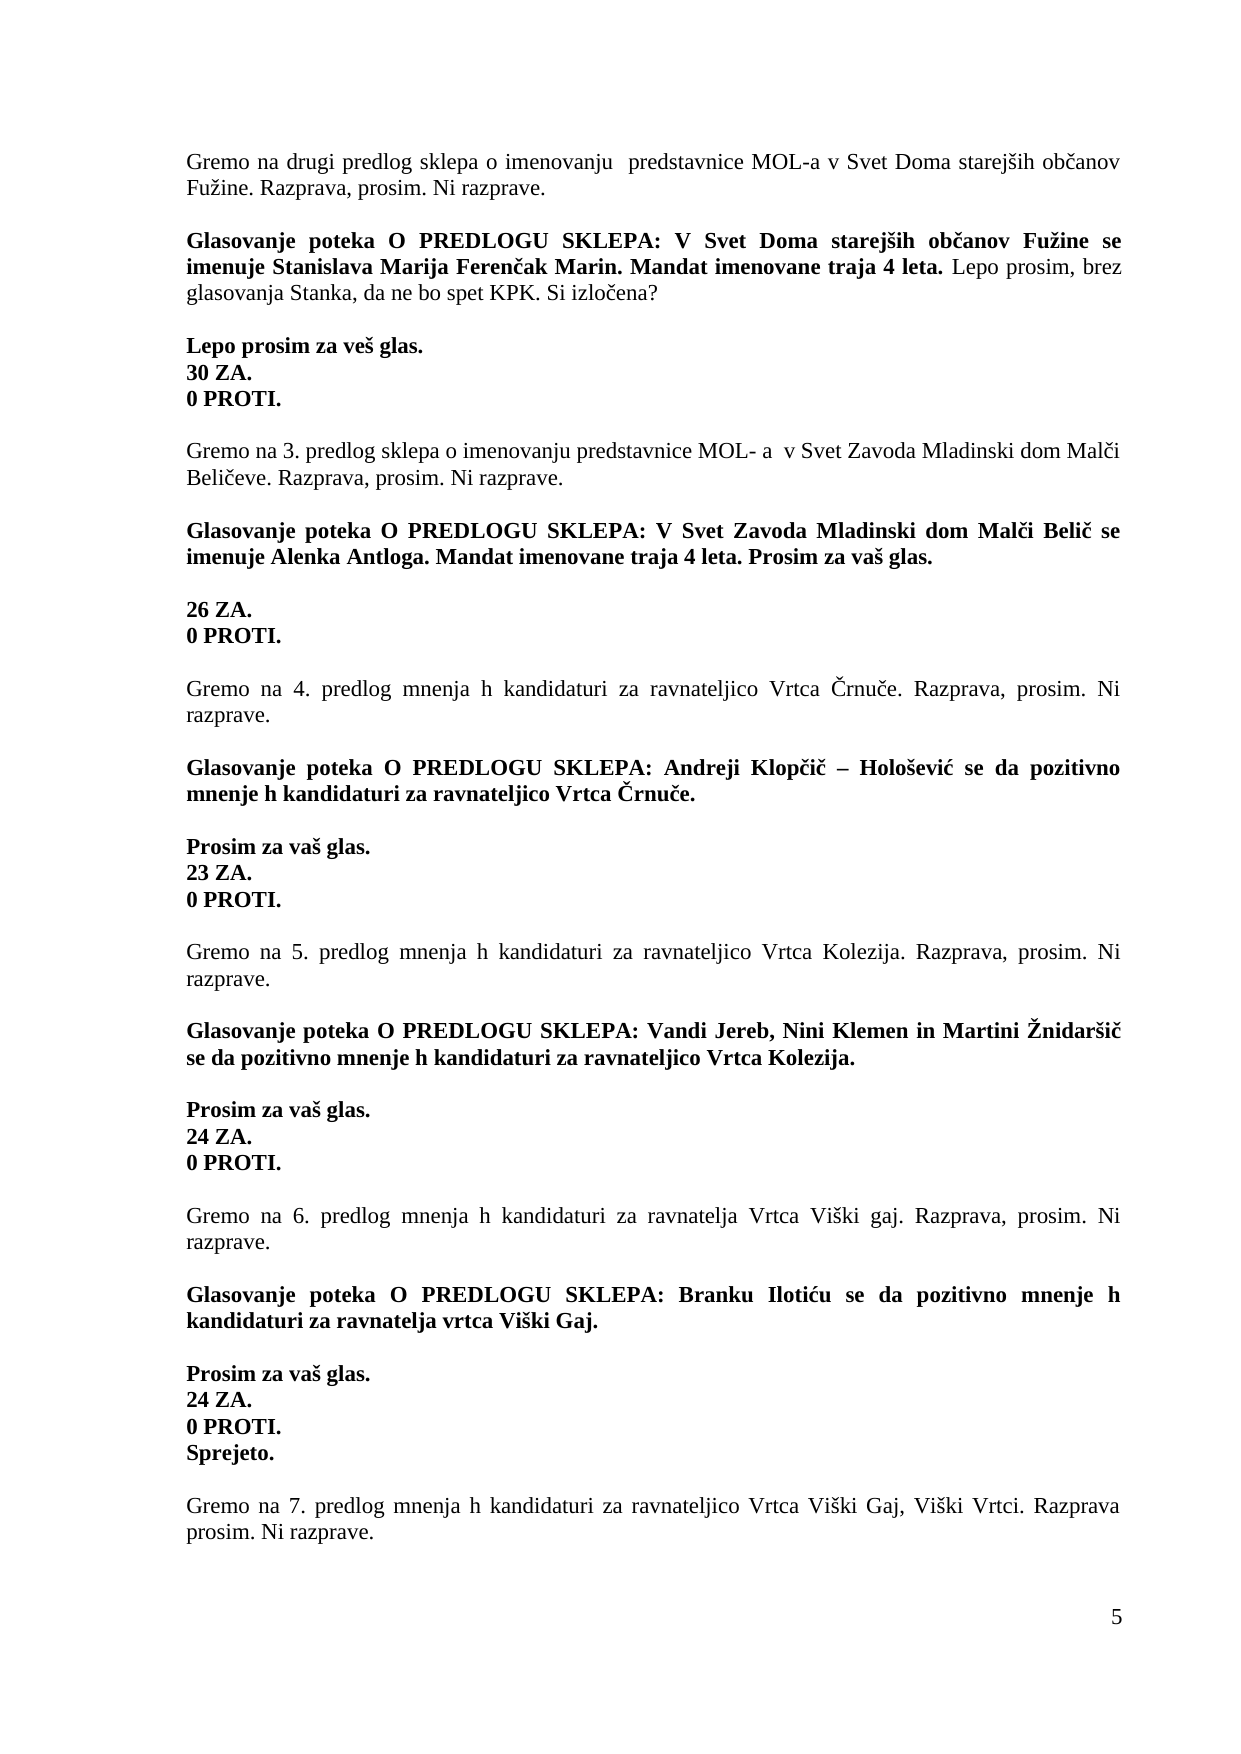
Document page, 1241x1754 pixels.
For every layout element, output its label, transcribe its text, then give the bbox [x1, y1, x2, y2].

text Gremo na 3. predlog sklepa o imenovanju predstavnice MOL- a v Svet Zavoda Mladinski dom Malči Beličeve. Razprava, prosim. Ni razprave. [186, 438, 1122, 490]
text Glasovanje poteka O PREDLOGU SKLEPA: V Svet Doma starejših občanov Fužine se imenuje Stanislava Marija Ferenčak Marin. Mandat imenovane traja 4 leta. Lepo prosim, brez glasovanja Stanka, da ne bo spet KPK. Si izločena? [186, 227, 1122, 306]
text 0 PROTI. [186, 1413, 1122, 1439]
text 0 PROTI. [186, 385, 1122, 411]
text Prosim za vaš glas. [186, 1096, 1122, 1123]
text 0 PROTI. [186, 886, 1122, 912]
text 23 ZA. [186, 859, 1122, 886]
text Gremo na 7. predlog mnenja h kandidaturi za ravnateljico Vrtca Viški Gaj, Viški Vrtci. Razprava prosim. Ni razprave. [186, 1492, 1122, 1544]
text Gremo na drugi predlog sklepa o imenovanju predstavnice MOL-a v Svet Doma starejših občanov Fužine. Razprava, prosim. Ni razprave. [186, 148, 1122, 200]
text 0 PROTI. [186, 622, 1122, 648]
text Gremo na 6. predlog mnenja h kandidaturi za ravnatelja Vrtca Viški gaj. Razprava, prosim. Ni razprave. [186, 1202, 1122, 1254]
text Prosim za vaš glas. [186, 1360, 1122, 1386]
text 24 ZA. [186, 1123, 1122, 1149]
text Glasovanje poteka O PREDLOGU SKLEPA: V Svet Zavoda Mladinski dom Malči Belič se imenuje Alenka Antloga. Mandat imenovane traja 4 leta. Prosim za vaš glas. [186, 517, 1122, 569]
text Prosim za vaš glas. [186, 833, 1122, 859]
text Glasovanje poteka O PREDLOGU SKLEPA: Branku Ilotiću se da pozitivno mnenje h kandidaturi za ravnatelja vrtca Viški Gaj. [186, 1281, 1122, 1334]
text 24 ZA. [186, 1386, 1122, 1413]
text Sprejeto. [186, 1439, 1122, 1465]
text Glasovanje poteka O PREDLOGU SKLEPA: Andreji Klopčič – Hološević se da pozitivno mnenje h kandidaturi za ravnateljico Vrtca Črnuče. [186, 754, 1122, 807]
text Lepo prosim za veš glas. [186, 332, 1122, 358]
text 26 ZA. [186, 596, 1122, 622]
text Gremo na 4. predlog mnenja h kandidaturi za ravnateljico Vrtca Črnuče. Razprava, prosim. Ni razprave. [186, 675, 1122, 727]
text 0 PROTI. [186, 1149, 1122, 1176]
text 30 ZA. [186, 358, 1122, 385]
text Glasovanje poteka O PREDLOGU SKLEPA: Vandi Jereb, Nini Klemen in Martini Žnidaršič se da pozitivno mnenje h kandidaturi za ravnateljico Vrtca Kolezija. [186, 1017, 1122, 1070]
text Gremo na 5. predlog mnenja h kandidaturi za ravnateljico Vrtca Kolezija. Razprava, prosim. Ni razprave. [186, 938, 1122, 991]
